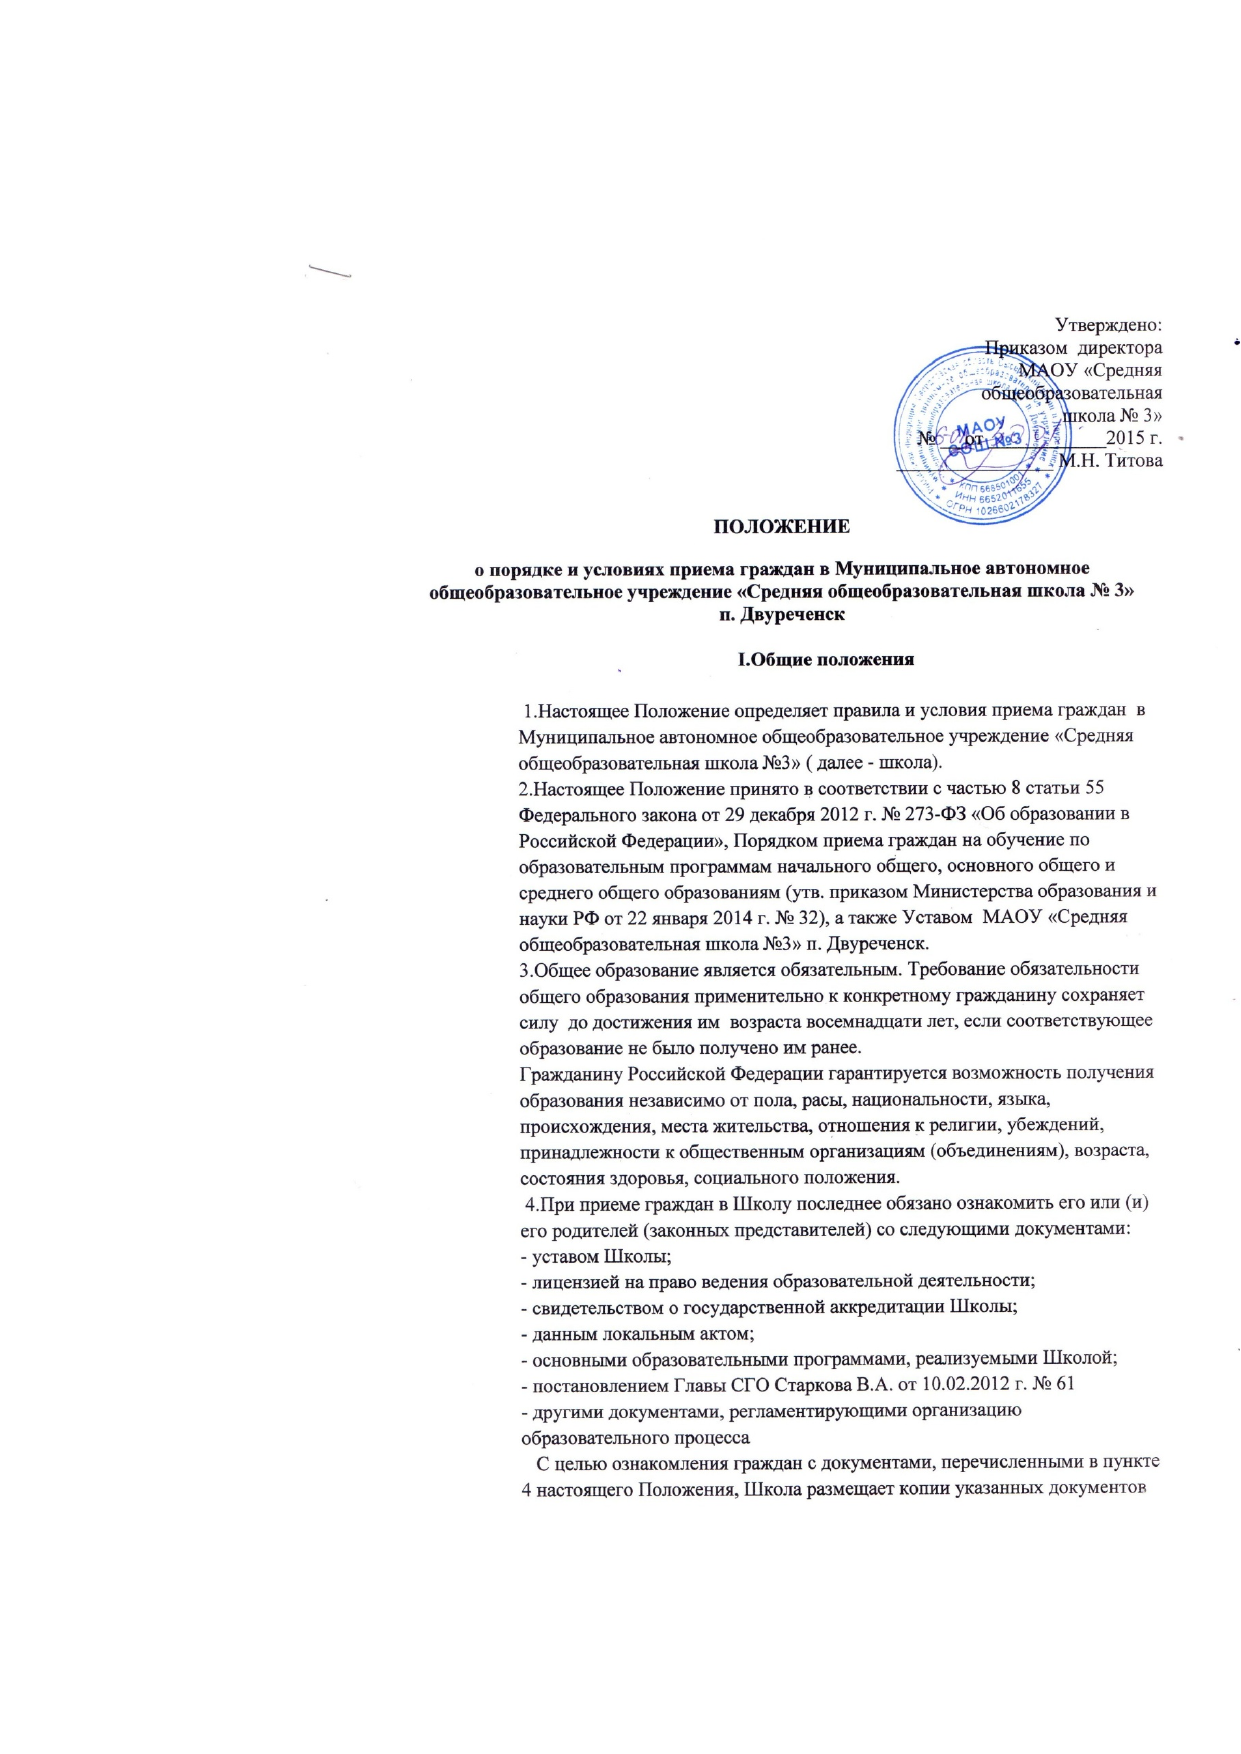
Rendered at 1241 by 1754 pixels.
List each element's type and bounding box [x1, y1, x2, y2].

picture [289, 217, 1241, 1596]
